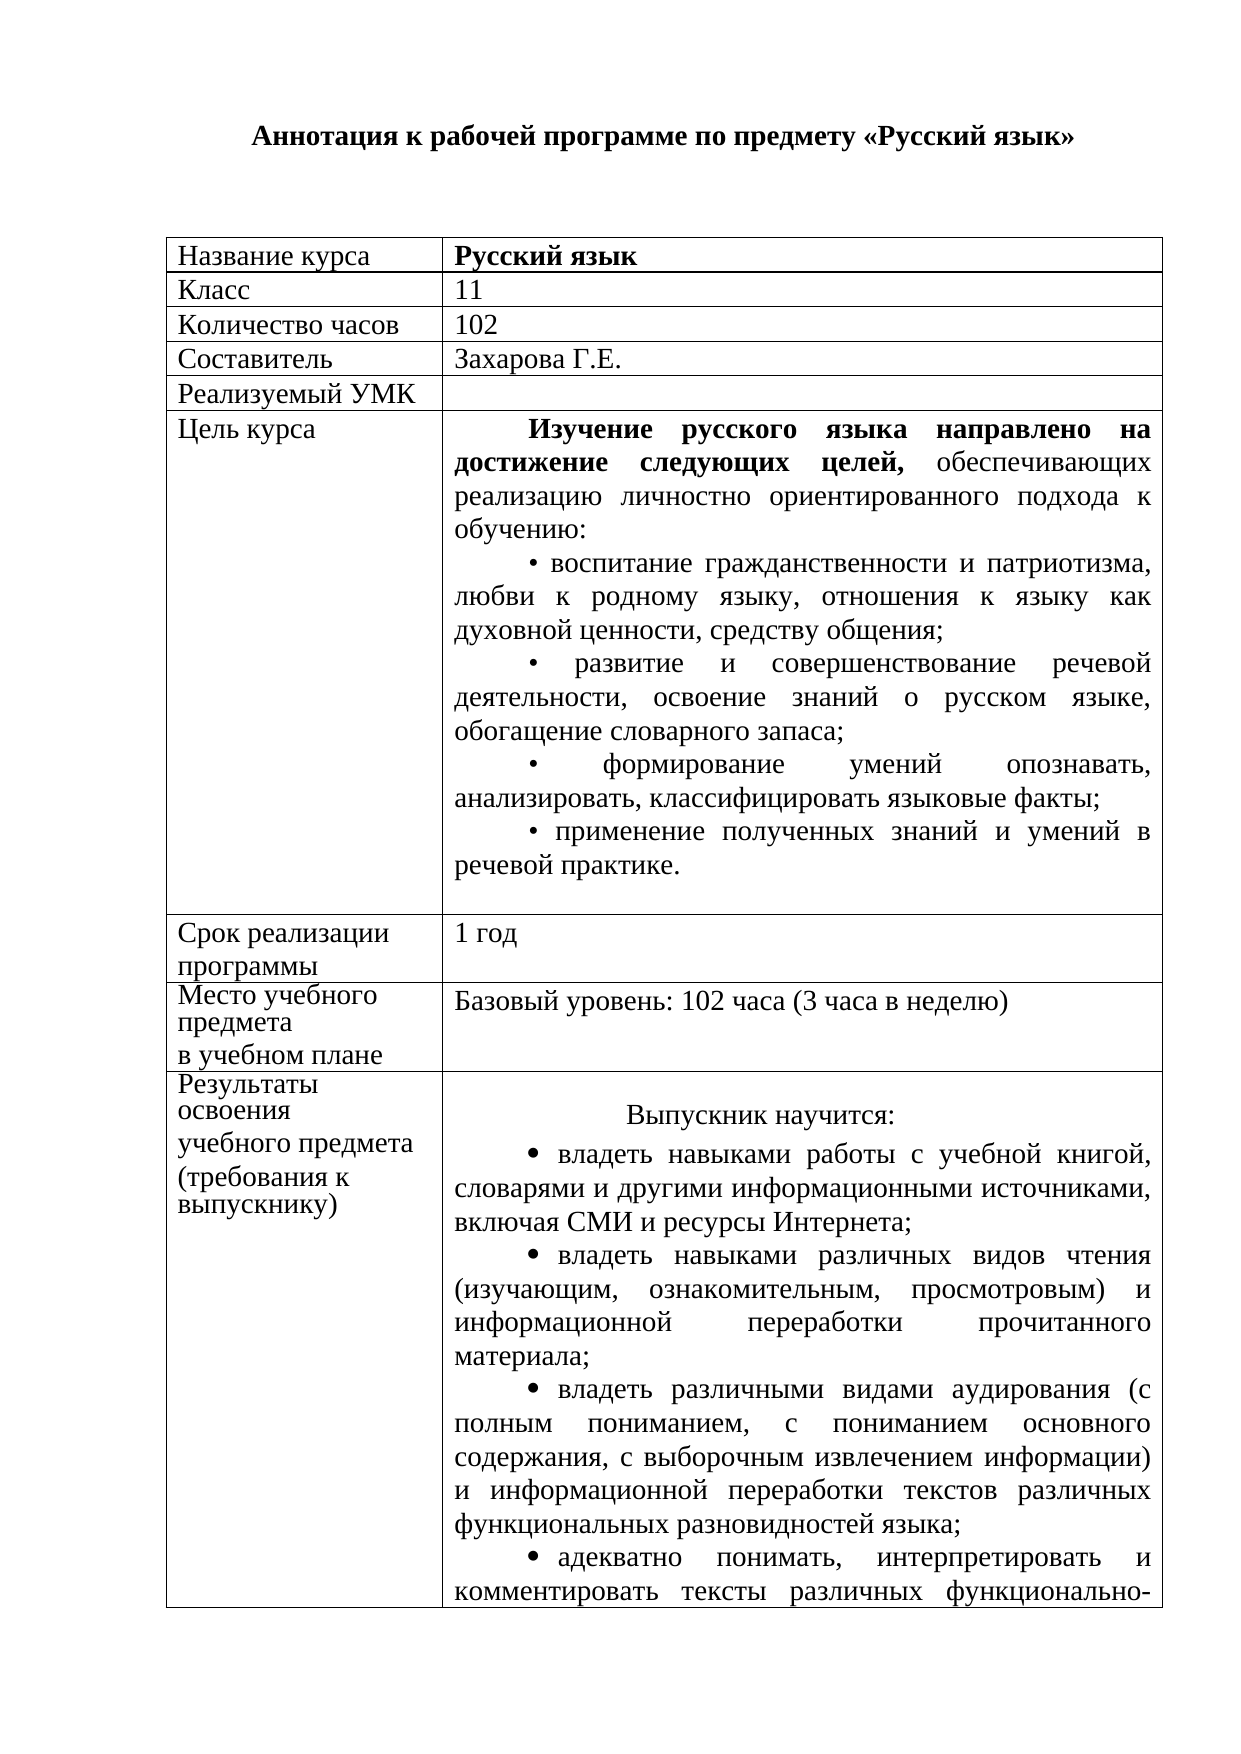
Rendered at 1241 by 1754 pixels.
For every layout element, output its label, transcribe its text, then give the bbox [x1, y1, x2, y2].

table_cell Срок реализации программы [167, 915, 442, 982]
table_cell Количество часов [167, 307, 442, 341]
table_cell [167, 1072, 442, 1607]
table_cell Цель курса [167, 411, 442, 914]
table_cell Реализуемый УМК [167, 376, 442, 410]
table_cell Место учебного предмета в учебном плане [167, 983, 442, 1071]
table_cell Захарова Г.Е. [443, 342, 1162, 375]
table_cell 11 [443, 273, 1162, 306]
table_cell 102 [443, 307, 1162, 341]
text Аннотация к рабочей программе по предмету «Русский язык» [177, 118, 1149, 152]
table_cell [443, 376, 1162, 410]
table_cell 1 год [443, 915, 1162, 982]
table_cell Составитель [167, 342, 442, 375]
table_header Название курса [167, 238, 442, 271]
table_cell Изучение русского языка направлено на достижение следующих целей, обеспечивающих реализацию личностно ориентированного подхода к обучению: • воспитание гражданственности и патриотизма, любви к родному языку, отношения к языку как духовной ценности, средству общения; • развитие и совершенствование речевой деятельности, освоение знаний о русском языке, обогащение словарного запаса; • формирование умений опознавать, анализировать, классифицировать языковые факты; • применение полученных знаний и умений в речевой практике. [443, 411, 1162, 914]
table_cell Базовый уровень: 102 часа (3 часа в неделю) [443, 983, 1162, 1071]
table_header Русский язык [443, 238, 1162, 271]
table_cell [443, 1072, 1162, 1607]
table_cell Класс [167, 273, 442, 306]
